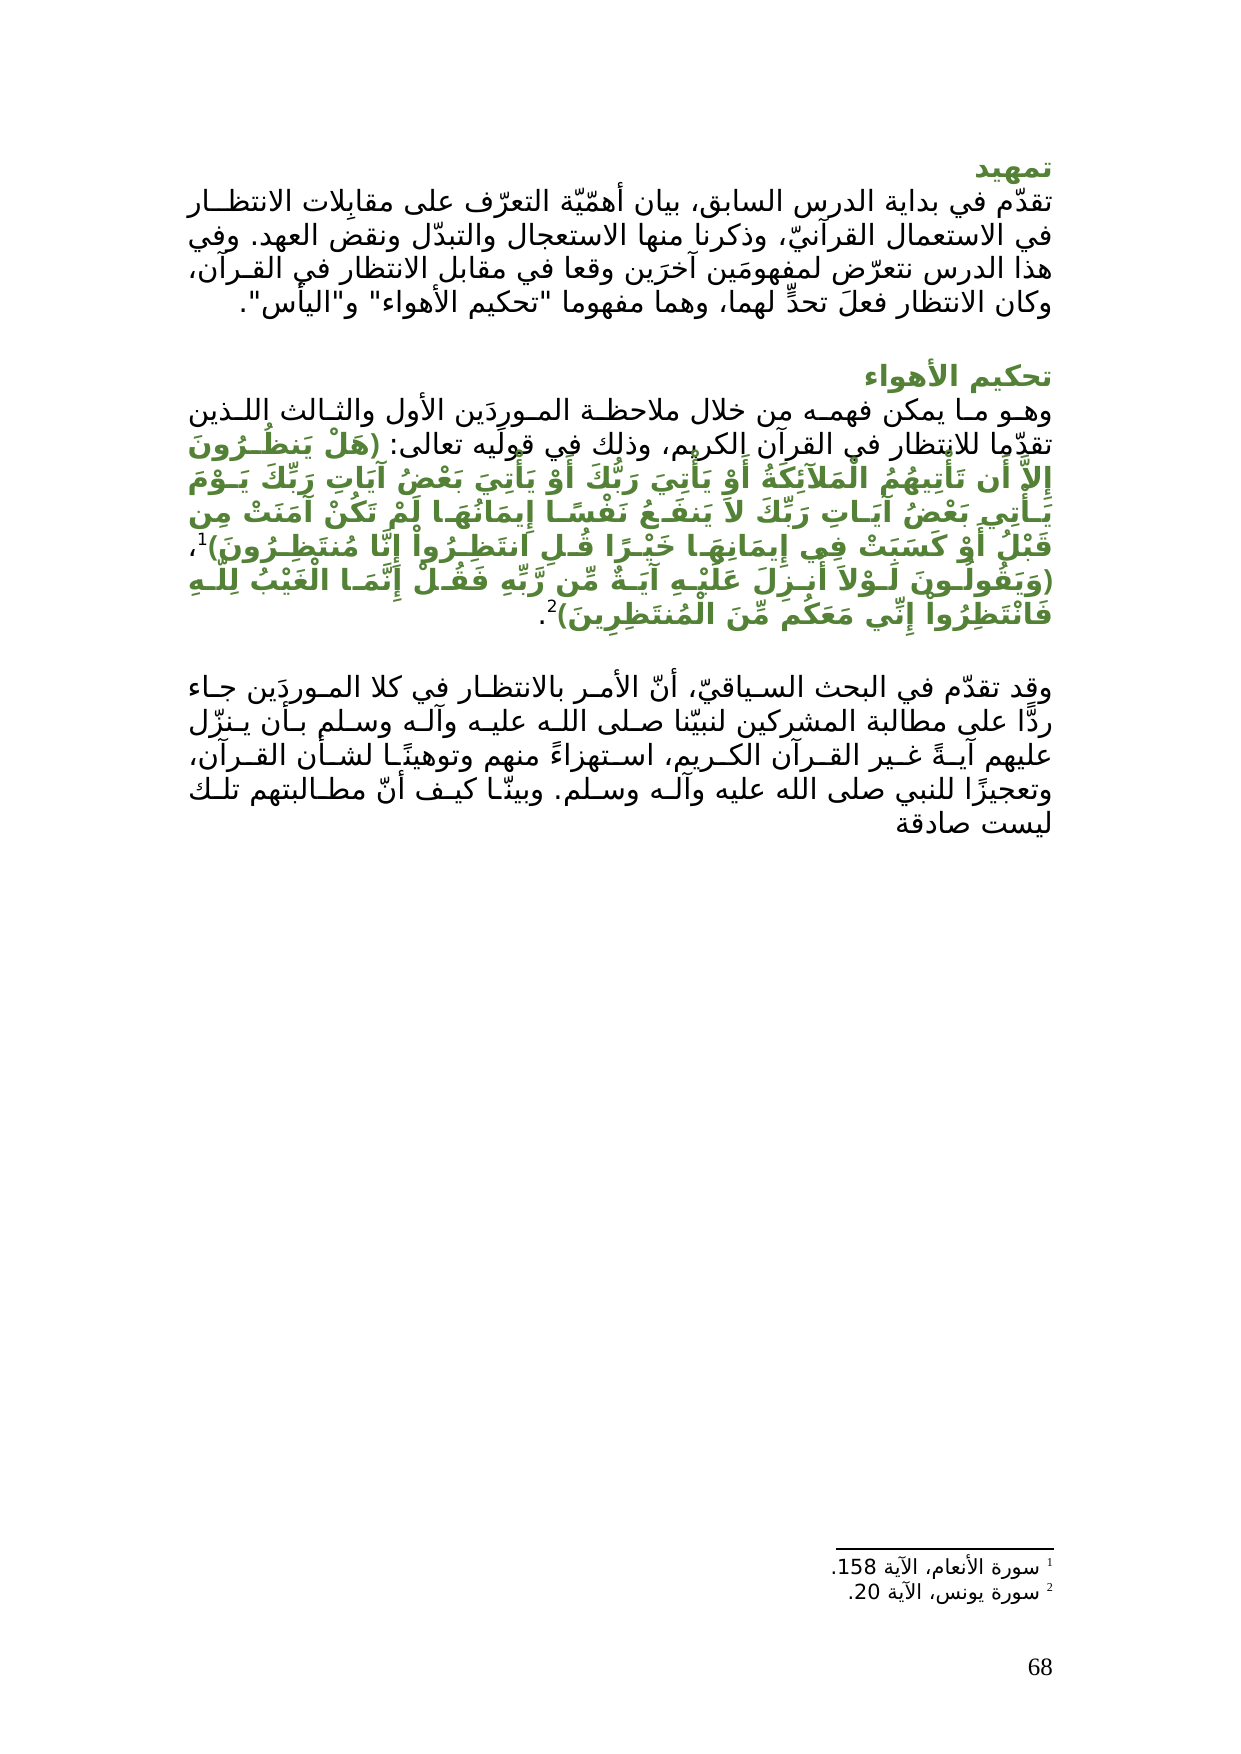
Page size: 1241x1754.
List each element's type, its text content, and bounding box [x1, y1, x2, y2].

text تحكيم الأهواء [187, 359, 1053, 393]
text وقد تقدّم في البحث السياقيّ، أنّ الأمر بالانتظار في كلا الموردَين جاء ردًّا على مطالبة المشركين لنبيّنا صلى الله عليه وآله وسلم بأن ينزّل عليهم آيةً غير القرآن الكريم، استهزاءً منهم وتوهينًا لشأن القرآن، وتعجيزًا للنبي صلى الله عليه وآله وسلم. وبينّا كيف أنّ مطالبتهم تلك ليست صادقة [187, 671, 1053, 841]
text وهو ما يمكن فهمه من خلال ملاحظة الموردَين الأول والثالث اللذين تقدّما للانتظار في القرآن الكريم، وذلك في قولَيه تعالى: ﴿هَلْ يَنظُرُونَ إِلاَّ أَن تَأْتِيهُمُ الْمَلآئِكَةُ أَوْ يَأْتِيَ رَبُّكَ أَوْ يَأْتِيَ بَعْضُ آيَاتِ رَبِّكَ يَوْمَ يَأْتِي بَعْضُ آيَاتِ رَبِّكَ لاَ يَنفَعُ نَفْسًا إِيمَانُهَا لَمْ تَكُنْ آمَنَتْ مِن قَبْلُ أَوْ كَسَبَتْ فِي إِيمَانِهَا خَيْرًا قُلِ انتَظِرُواْ إِنَّا مُنتَظِرُونَ﴾، ﴿وَيَقُولُونَ لَوْلاَ أُنزِلَ عَلَيْهِ آيَةٌ مِّن رَّبِّهِ فَقُلْ إِنَّمَا الْغَيْبُ لِلّهِ فَانْتَظِرُواْ إِنِّي مَعَكُم مِّنَ الْمُنتَظِرِينَ﴾. [187, 393, 1053, 631]
text تقدّم في بداية الدرس السابق، بيان أهمّيّة التعرّف على مقابِلات الانتظار في الاستعمال القرآنيّ، وذكرنا منها الاستعجال والتبدّل ونقض العهد. وفي هذا الدرس نتعرّض لمفهومَين آخرَين وقعا في مقابل الانتظار في القرآن، وكان الانتظار فعلَ تحدٍّ لهما، وهما مفهوما "تحكيم الأهواء" و"اليأس". [187, 184, 1053, 320]
text تمهيد [187, 150, 1053, 184]
